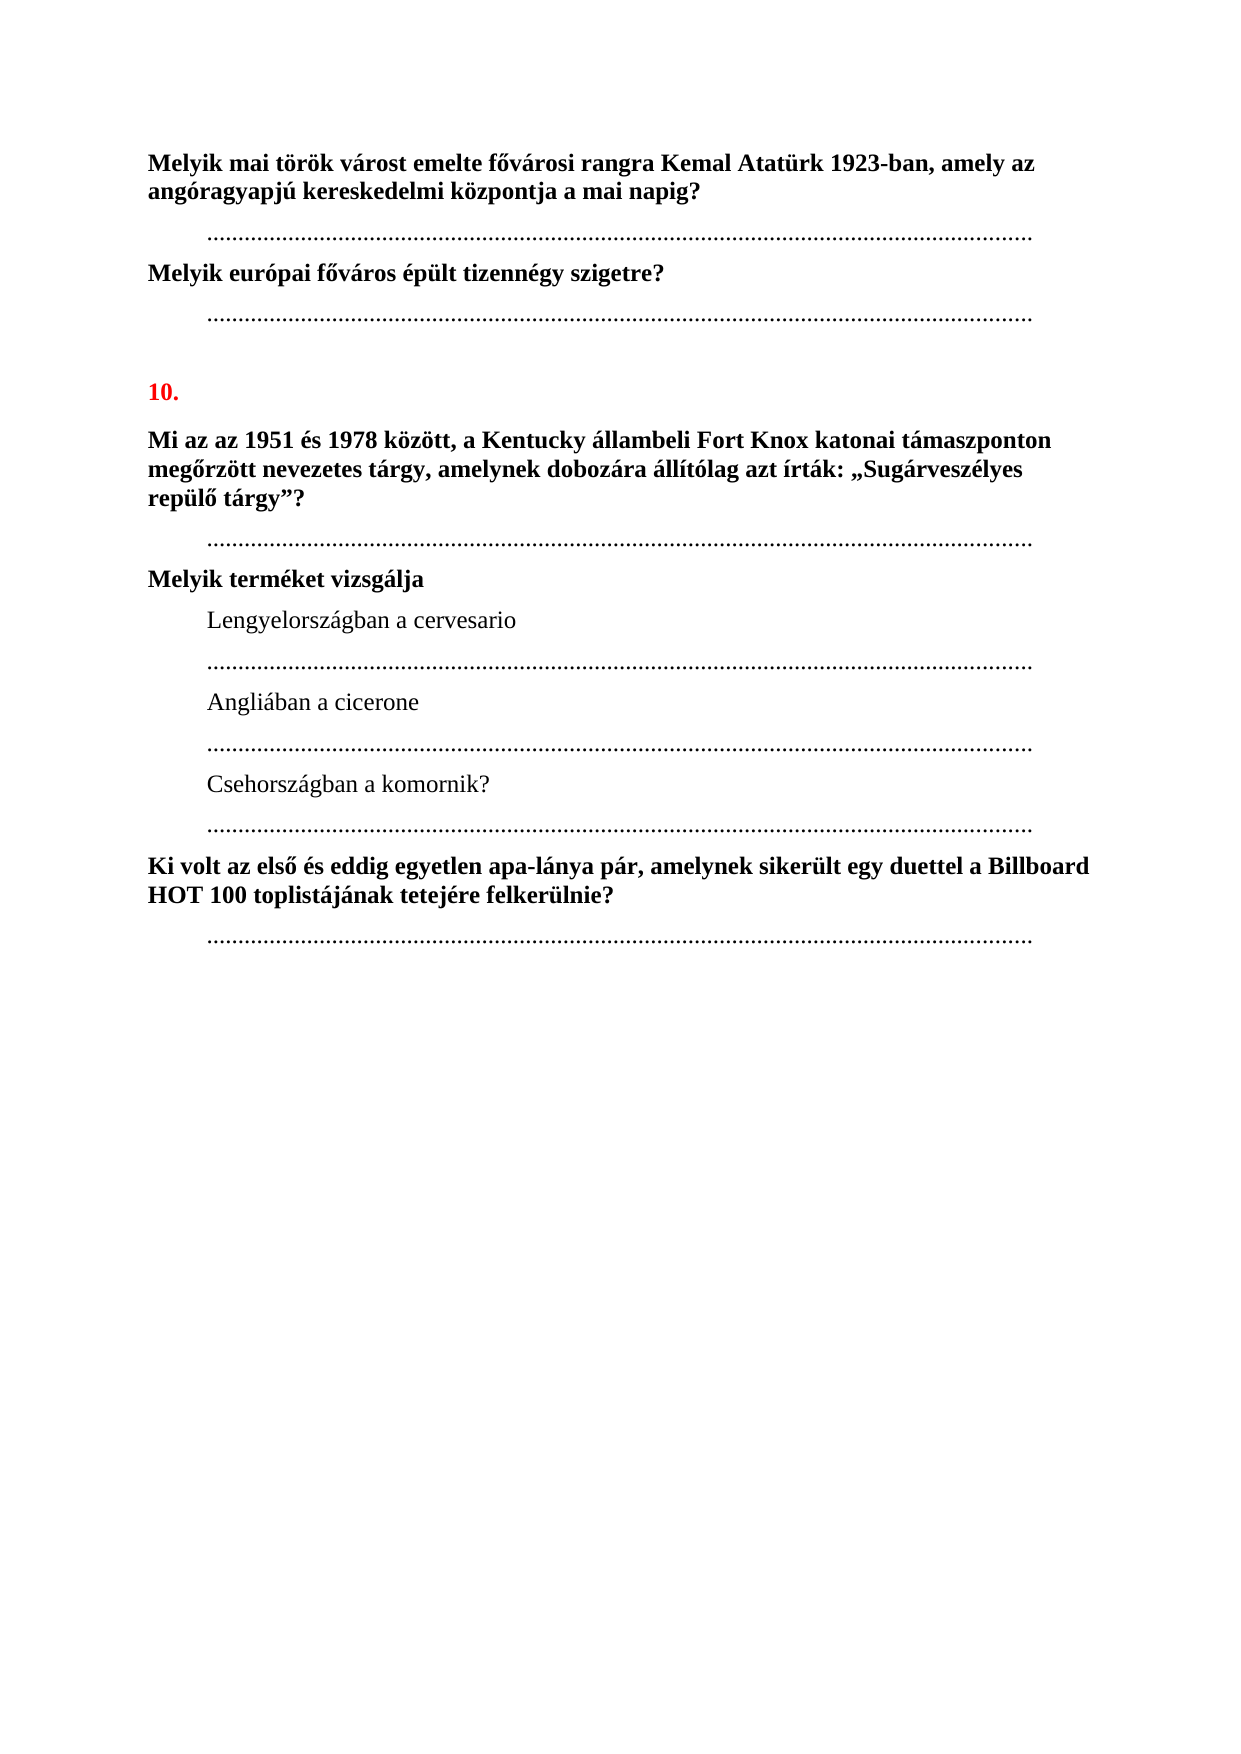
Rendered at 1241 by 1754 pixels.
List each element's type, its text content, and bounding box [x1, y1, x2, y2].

text 10. [148, 377, 1093, 406]
text Mi az az 1951 és 1978 között, a Kentucky állambeli Fort Knox katonai támaszponton megőrzött nevezetes tárgy, amelynek dobozára állítólag azt írták: „Sugárveszélyes repülő tárgy”? [148, 425, 1093, 511]
text Melyik terméket vizsgálja [148, 564, 1093, 593]
text Melyik európai főváros épült tizennégy szigetre? [148, 258, 1093, 287]
text Ki volt az első és eddig egyetlen apa-lánya pár, amelynek sikerült egy duettel a Billboard HOT 100 toplistájának tetejére felkerülnie? [148, 851, 1093, 908]
text Melyik mai török várost emelte fővárosi rangra Kemal Atatürk 1923-ban, amely az angóragyapjú kereskedelmi központja a mai napig? [148, 148, 1093, 205]
text Csehországban a komornik? [207, 769, 1093, 798]
text Angliában a cicerone [207, 687, 1093, 716]
text Lengyelországban a cervesario [207, 606, 1093, 634]
